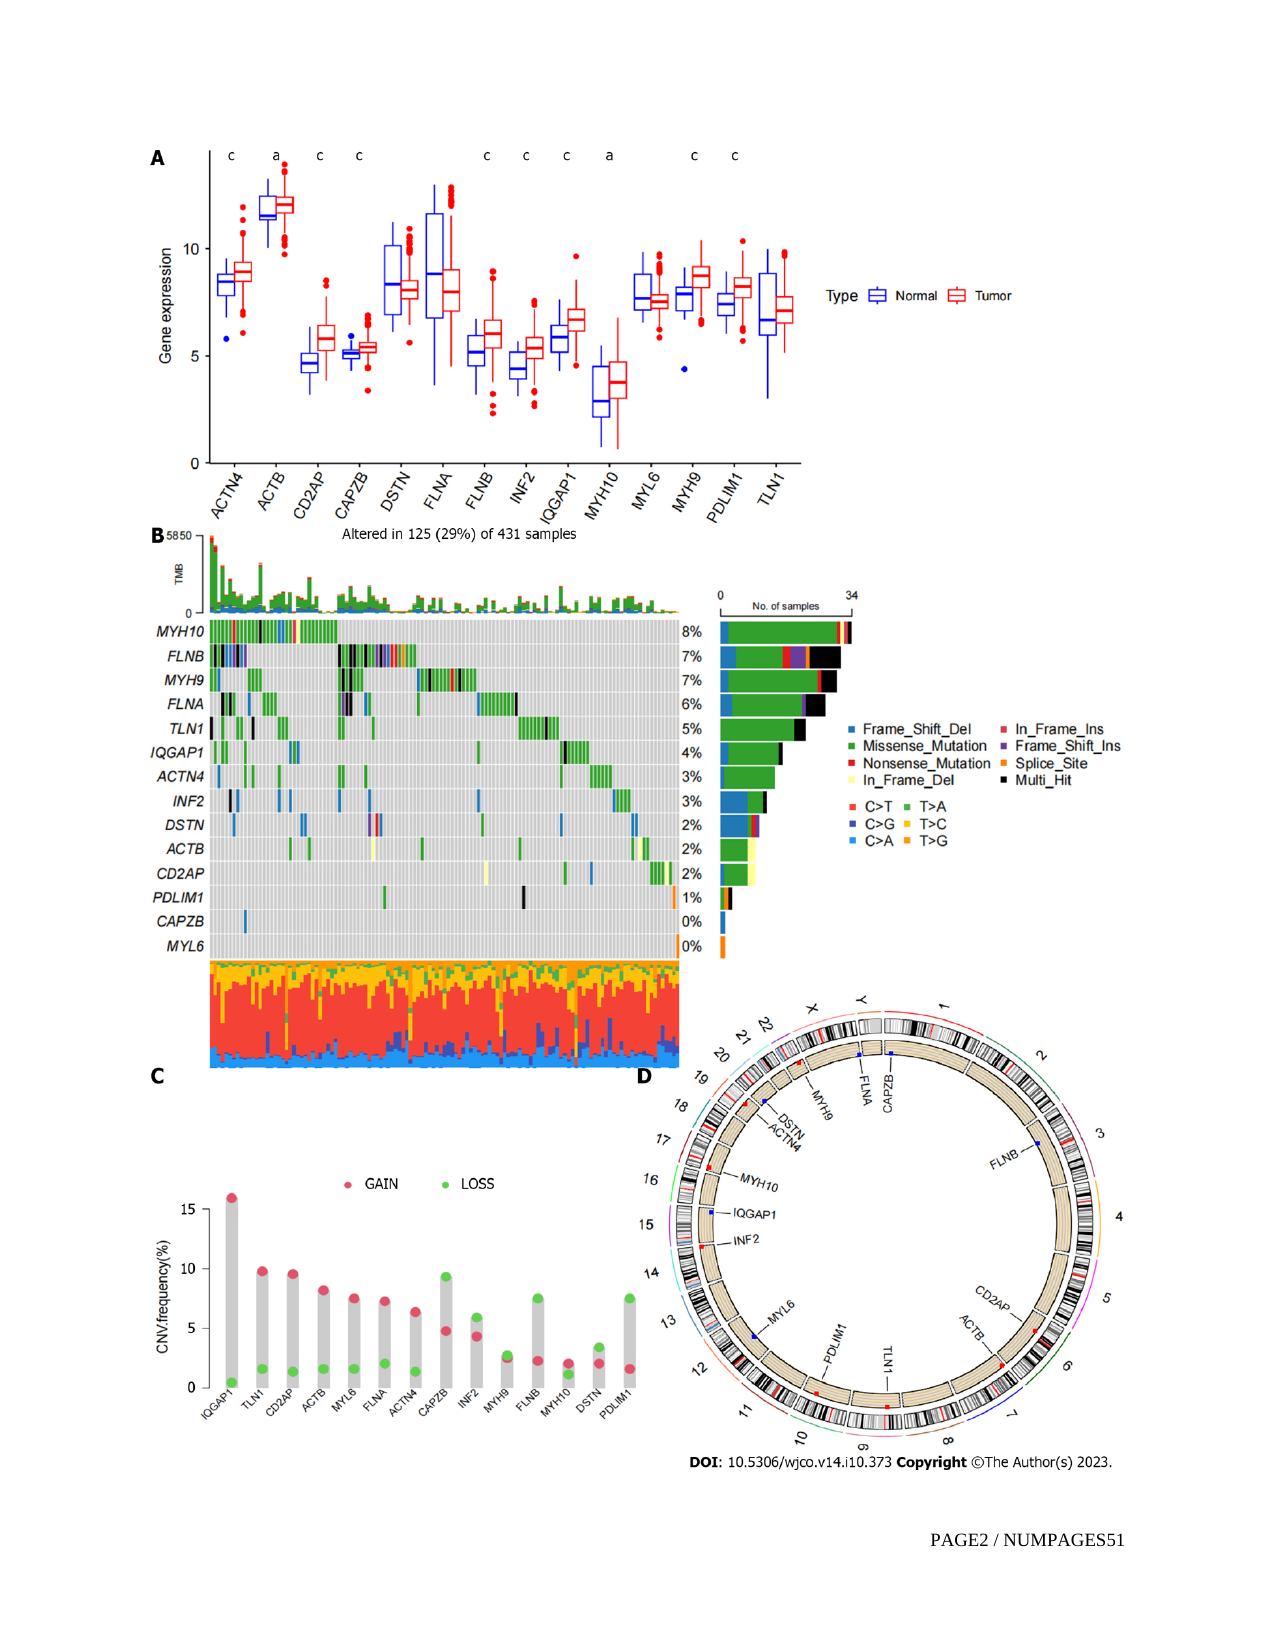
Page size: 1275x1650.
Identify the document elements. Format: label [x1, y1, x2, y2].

picture [150, 150, 1125, 1470]
